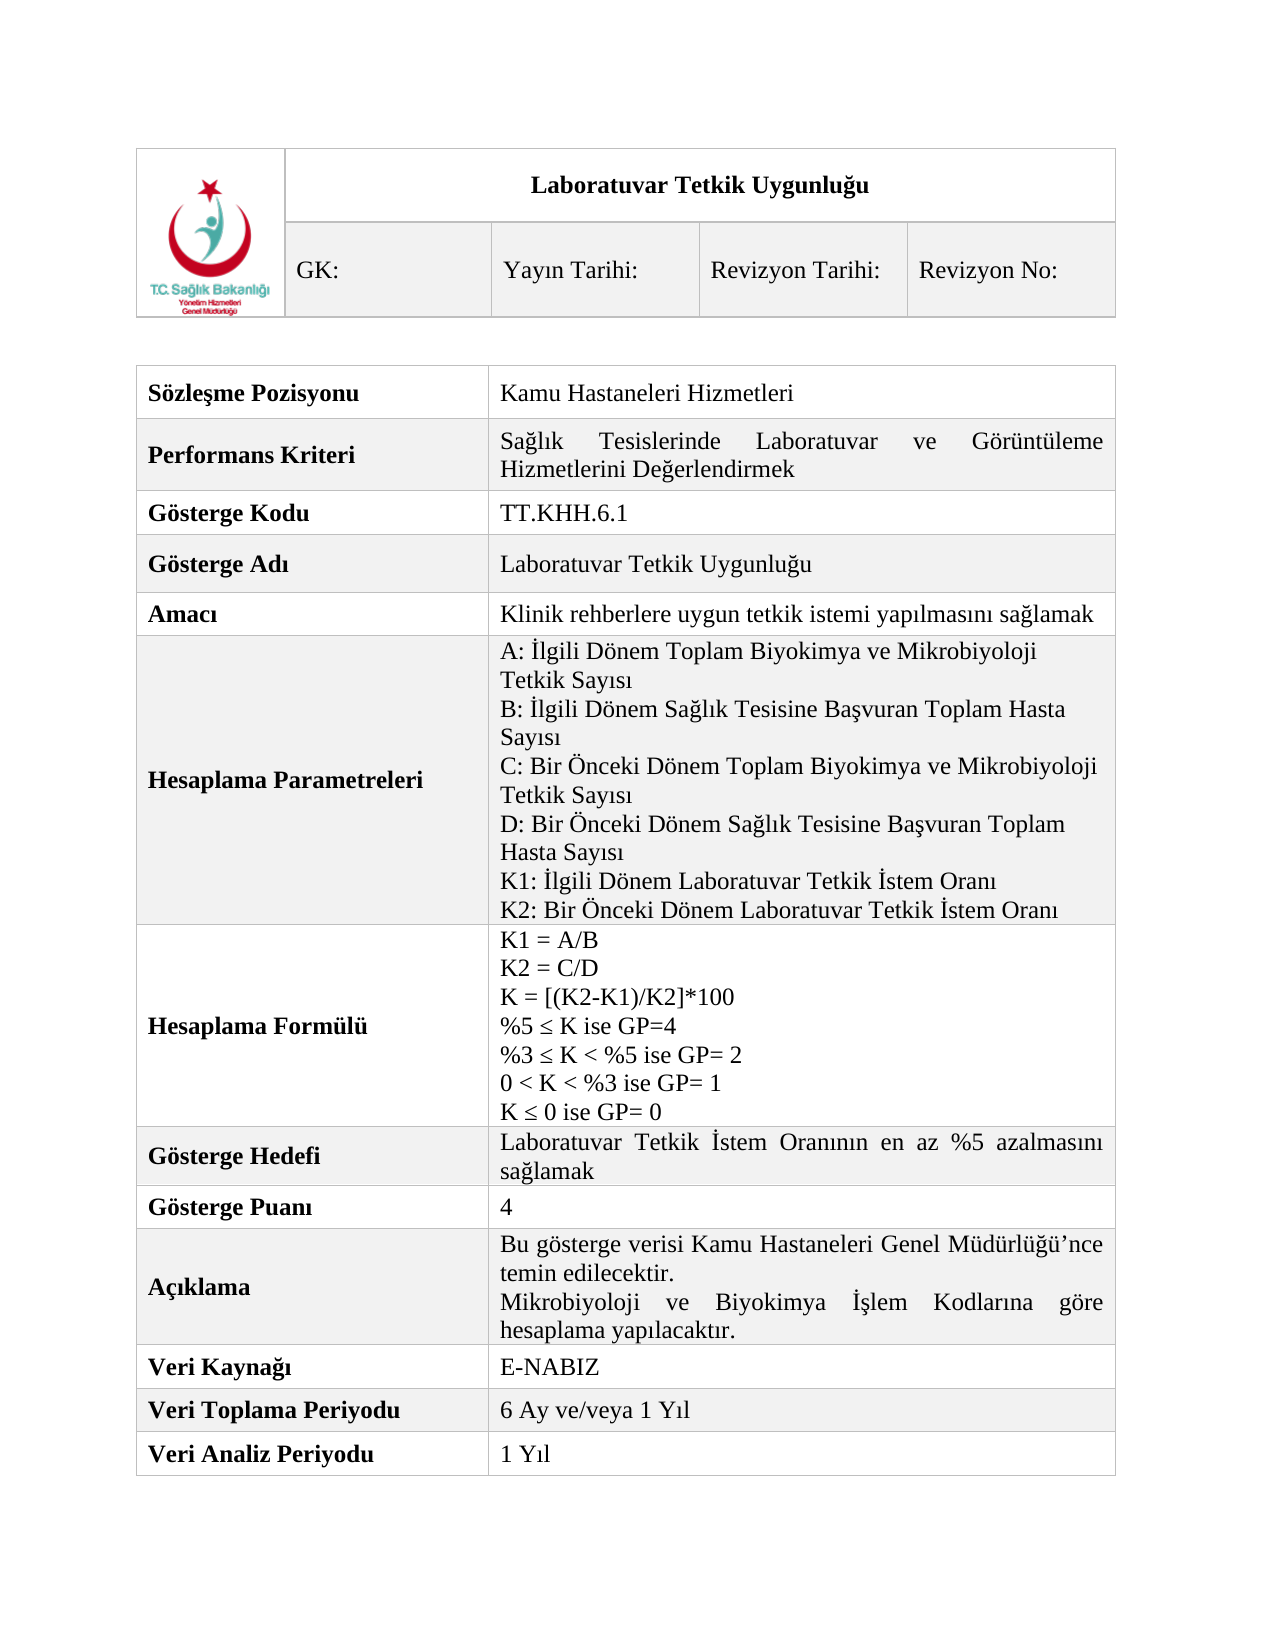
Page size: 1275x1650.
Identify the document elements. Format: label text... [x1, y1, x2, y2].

table_cell Revizyon No: [908, 223, 1115, 316]
picture [147, 177, 274, 317]
table_cell Hesaplama Parametreleri [137, 636, 488, 924]
table_cell Bu gösterge verisi Kamu Hastaneleri Genel Müdürlüğü’nce temin edilecektir. Mikrobiyoloji ve Biyokimya İşlem Kodlarına göre hesaplama yapılacaktır. [489, 1229, 1115, 1344]
table_cell Laboratuvar Tetkik Uygunluğu [489, 535, 1115, 592]
table_cell E-NABIZ [489, 1345, 1115, 1388]
table_header Sözleşme Pozisyonu [137, 366, 488, 418]
table_cell 6 Ay ve/veya 1 Yıl [489, 1389, 1115, 1431]
table_cell Revizyon Tarihi: [700, 223, 907, 316]
table_cell Performans Kriteri [137, 419, 488, 490]
table_header [137, 149, 284, 316]
table_cell Yayın Tarihi: [492, 223, 699, 316]
table_cell Amacı [137, 593, 488, 635]
table_cell TT.KHH.6.1 [489, 491, 1115, 534]
table_cell Hesaplama Formülü [137, 925, 488, 1126]
table_cell Gösterge Kodu [137, 491, 488, 534]
table_cell Veri Toplama Periyodu [137, 1389, 488, 1431]
table_cell Gösterge Puanı [137, 1186, 488, 1228]
table_cell Gösterge Adı [137, 535, 488, 592]
table_cell Laboratuvar Tetkik İstem Oranının en az %5 azalmasını sağlamak [489, 1127, 1115, 1184]
table_header Kamu Hastaneleri Hizmetleri [489, 366, 1115, 418]
table_cell 4 [489, 1186, 1115, 1228]
table_cell Açıklama [137, 1229, 488, 1344]
table_cell 1 Yıl [489, 1432, 1115, 1475]
table_cell Veri Analiz Periyodu [137, 1432, 488, 1475]
table_header Laboratuvar Tetkik Uygunluğu [286, 149, 1115, 221]
table_cell Gösterge Hedefi [137, 1127, 488, 1184]
table_cell Sağlık Tesislerinde Laboratuvar ve Görüntüleme Hizmetlerini Değerlendirmek [489, 419, 1115, 490]
table_cell K1 = A/B K2 = C/D K = [(K2-K1)/K2]*100 %5 ≤ K ise GP=4 %3 ≤ K < %5 ise GP= 2 0 < K < %3 ise GP= 1 K ≤ 0 ise GP= 0 [489, 925, 1115, 1126]
table_cell GK: [286, 223, 491, 316]
table_cell Klinik rehberlere uygun tetkik istemi yapılmasını sağlamak [489, 593, 1115, 635]
table_cell Veri Kaynağı [137, 1345, 488, 1388]
table_cell A: İlgili Dönem Toplam Biyokimya ve Mikrobiyoloji Tetkik Sayısı B: İlgili Dönem Sağlık Tesisine Başvuran Toplam Hasta Sayısı C: Bir Önceki Dönem Toplam Biyokimya ve Mikrobiyoloji Tetkik Sayısı D: Bir Önceki Dönem Sağlık Tesisine Başvuran Toplam Hasta Sayısı K1: İlgili Dönem Laboratuvar Tetkik İstem Oranı K2: Bir Önceki Dönem Laboratuvar Tetkik İstem Oranı [489, 636, 1115, 924]
